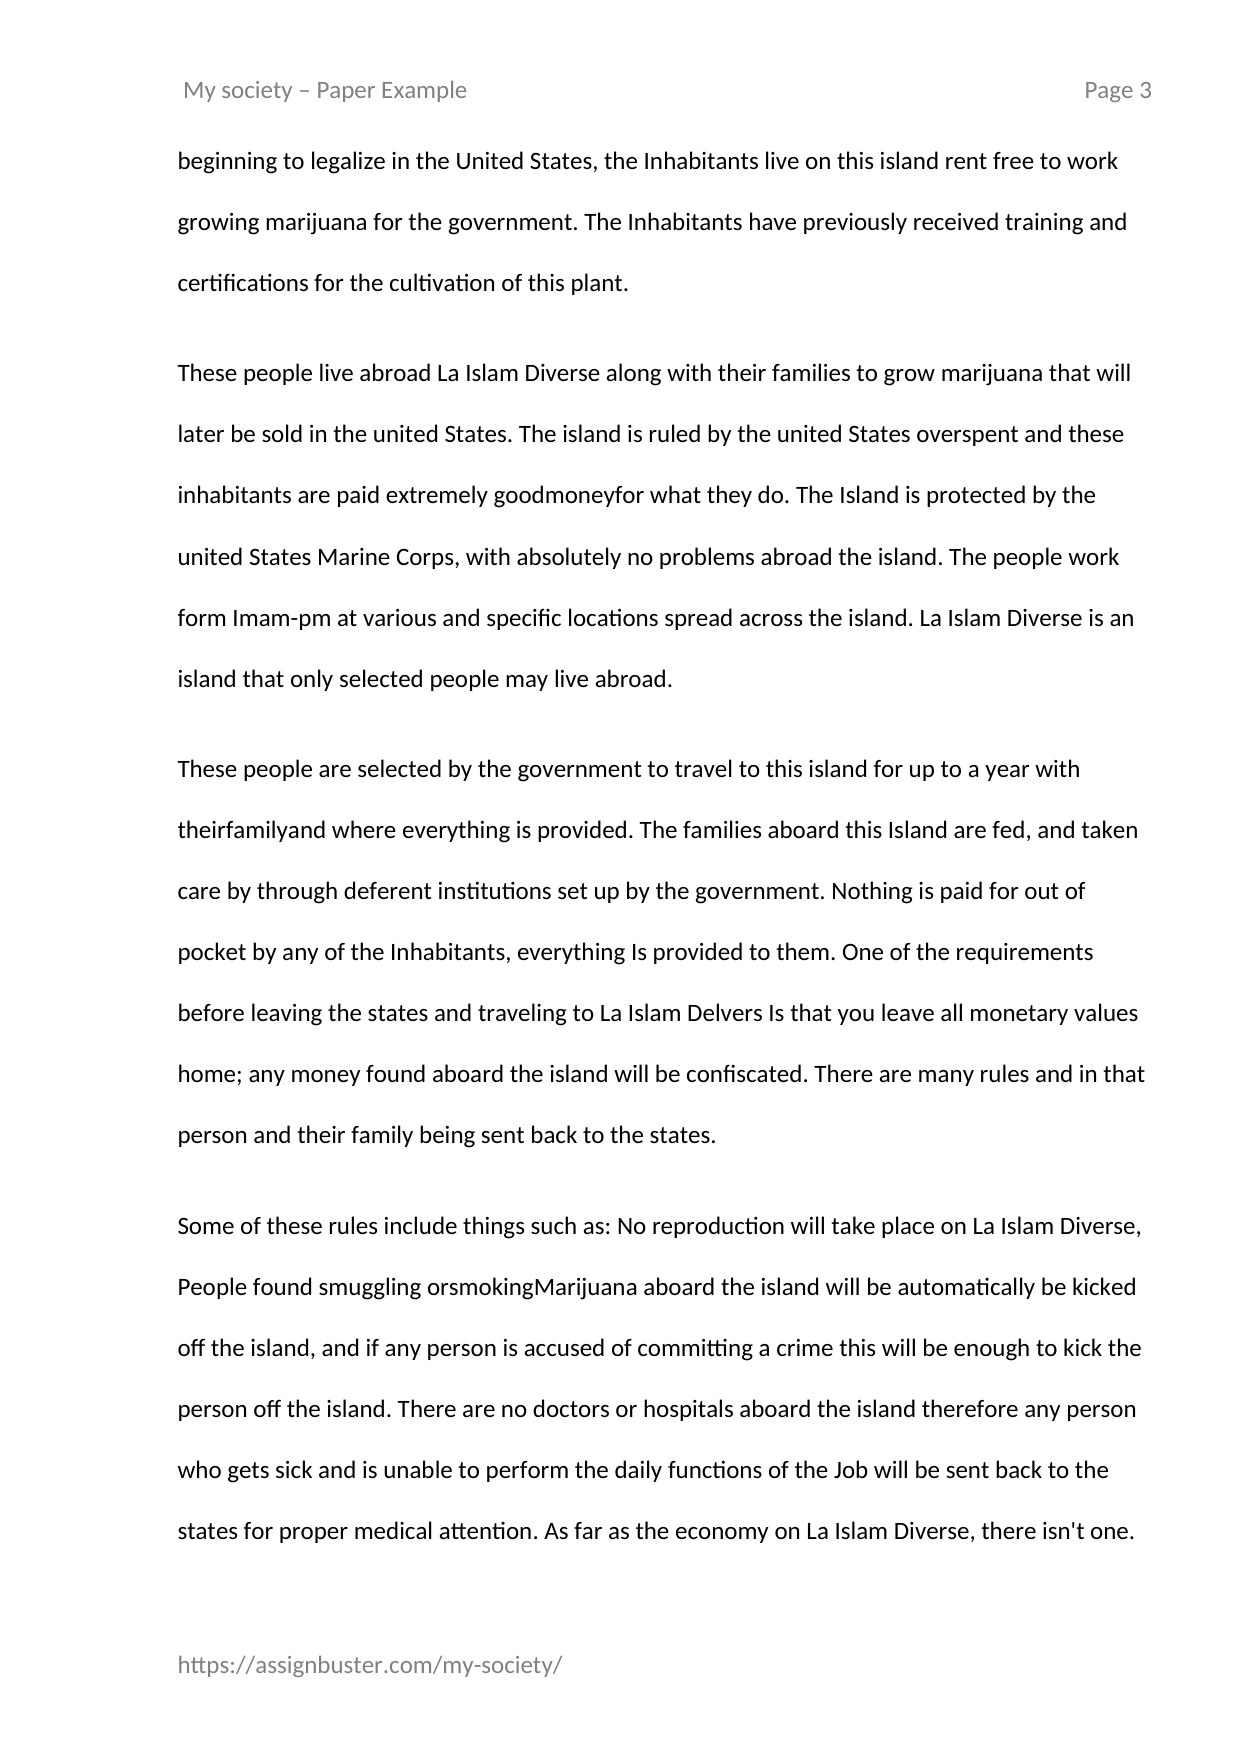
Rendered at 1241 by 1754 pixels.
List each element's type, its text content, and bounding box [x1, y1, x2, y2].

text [177, 145, 1152, 298]
text Some of these rules include things such as: No reproduction will take place on La Islam Diverse, People found smuggling orsmokingMarijuana aboard the island will be automatically be kicked off the island, and if any person is accused of committing a crime this will be enough to kick the person off the island. There are no doctors or hospitals aboard the island therefore any person who gets sick and is unable to perform the daily functions of the Job will be sent back to the states for proper medical attention. As far as the economy on La Islam Diverse, there isn't one. [177, 1210, 1152, 1546]
text These people are selected by the government to travel to this island for up to a year with theirfamilyand where everything is provided. The families aboard this Island are fed, and taken care by through deferent institutions set up by the government. Nothing is paid for out of pocket by any of the Inhabitants, everything Is provided to them. One of the requirements before leaving the states and traveling to La Islam Delvers Is that you leave all monetary values home; any money found aboard the island will be confiscated. There are many rules and in that person and their family being sent back to the states. [177, 753, 1152, 1150]
text These people live abroad La Islam Diverse along with their families to grow marijuana that will later be sold in the united States. The island is ruled by the united States overspent and these inhabitants are paid extremely goodmoneyfor what they do. The Island is protected by the united States Marine Corps, with absolutely no problems abroad the island. The people work form Imam-pm at various and specific locations spread across the island. La Islam Diverse is an island that only selected people may live abroad. [177, 358, 1152, 693]
